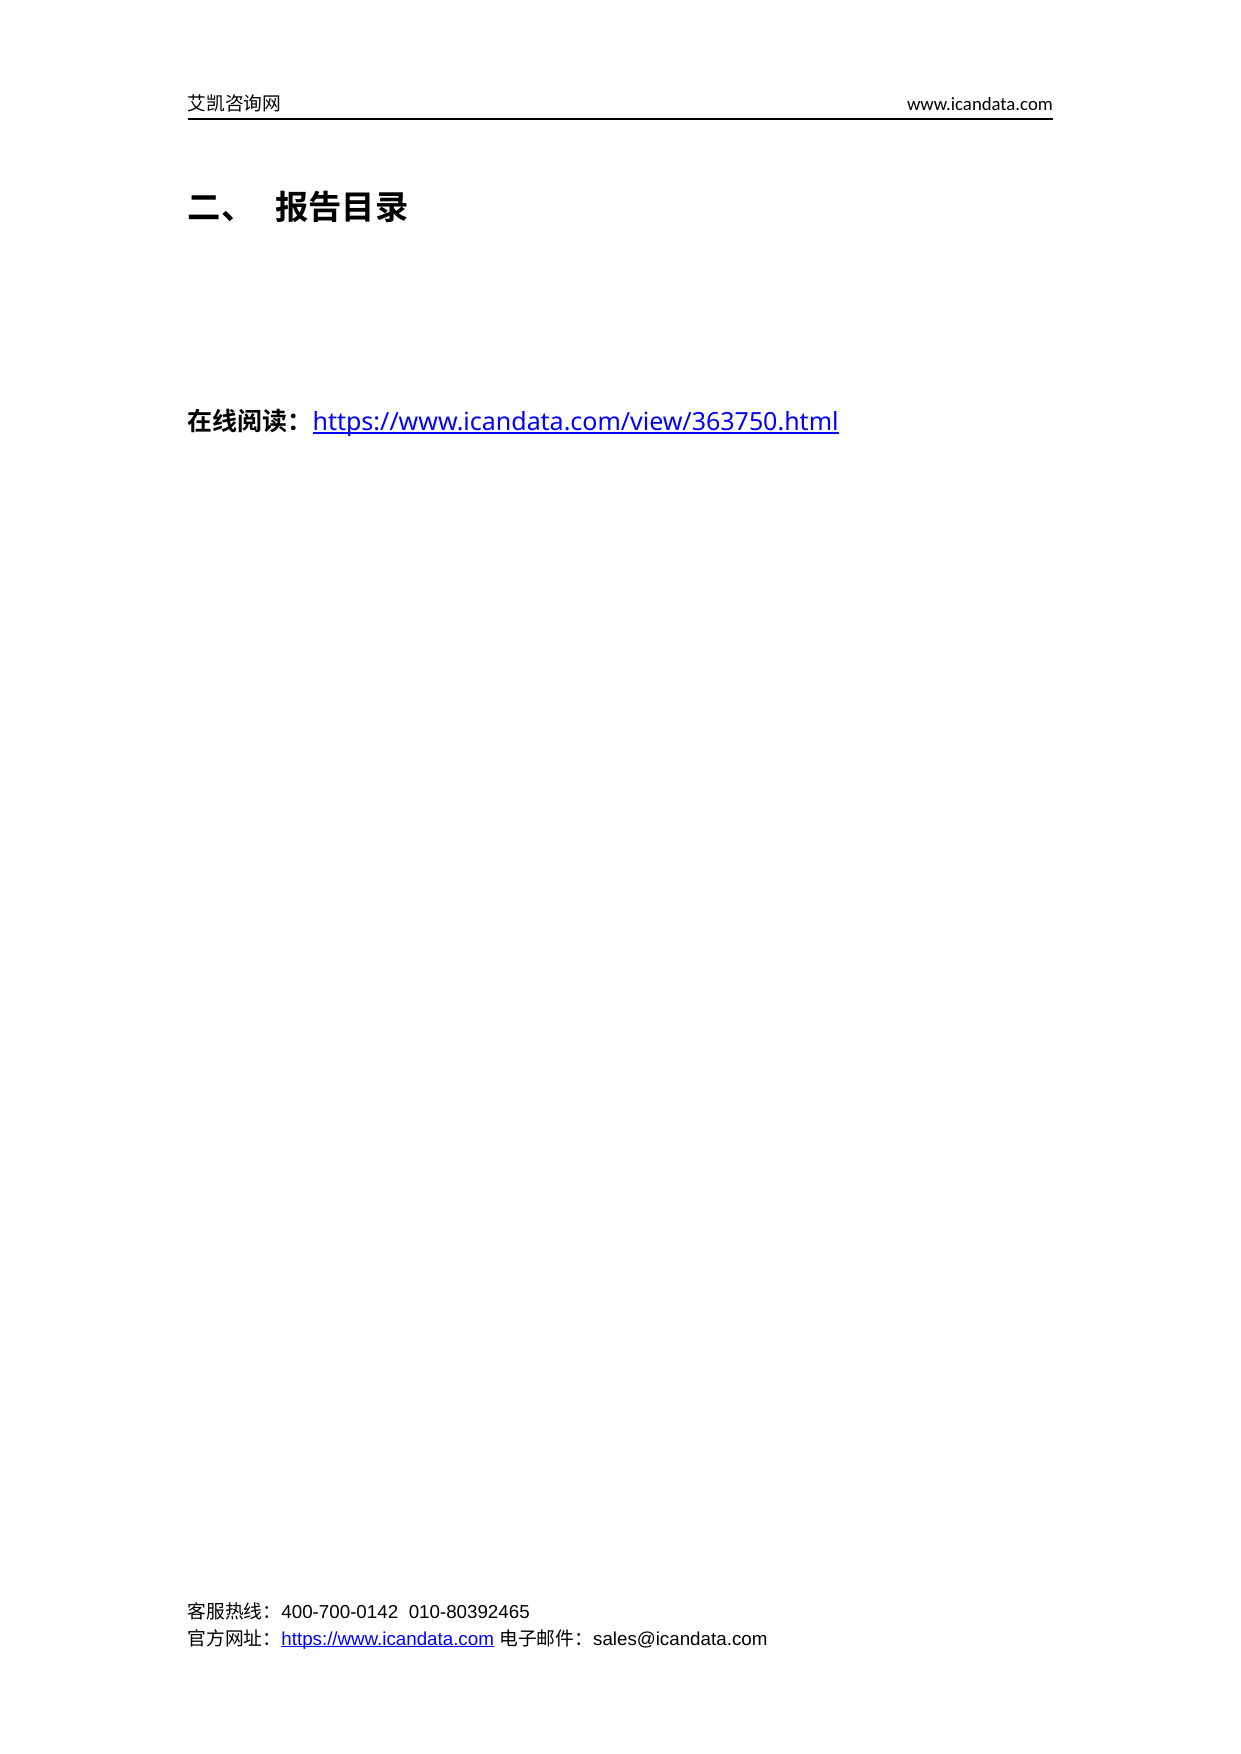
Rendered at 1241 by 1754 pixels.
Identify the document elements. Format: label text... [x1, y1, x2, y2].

text 在线阅读：https://www.icandata.com/view/363750.html [187, 387, 1053, 452]
subtitle 报告目录 [187, 172, 1053, 237]
